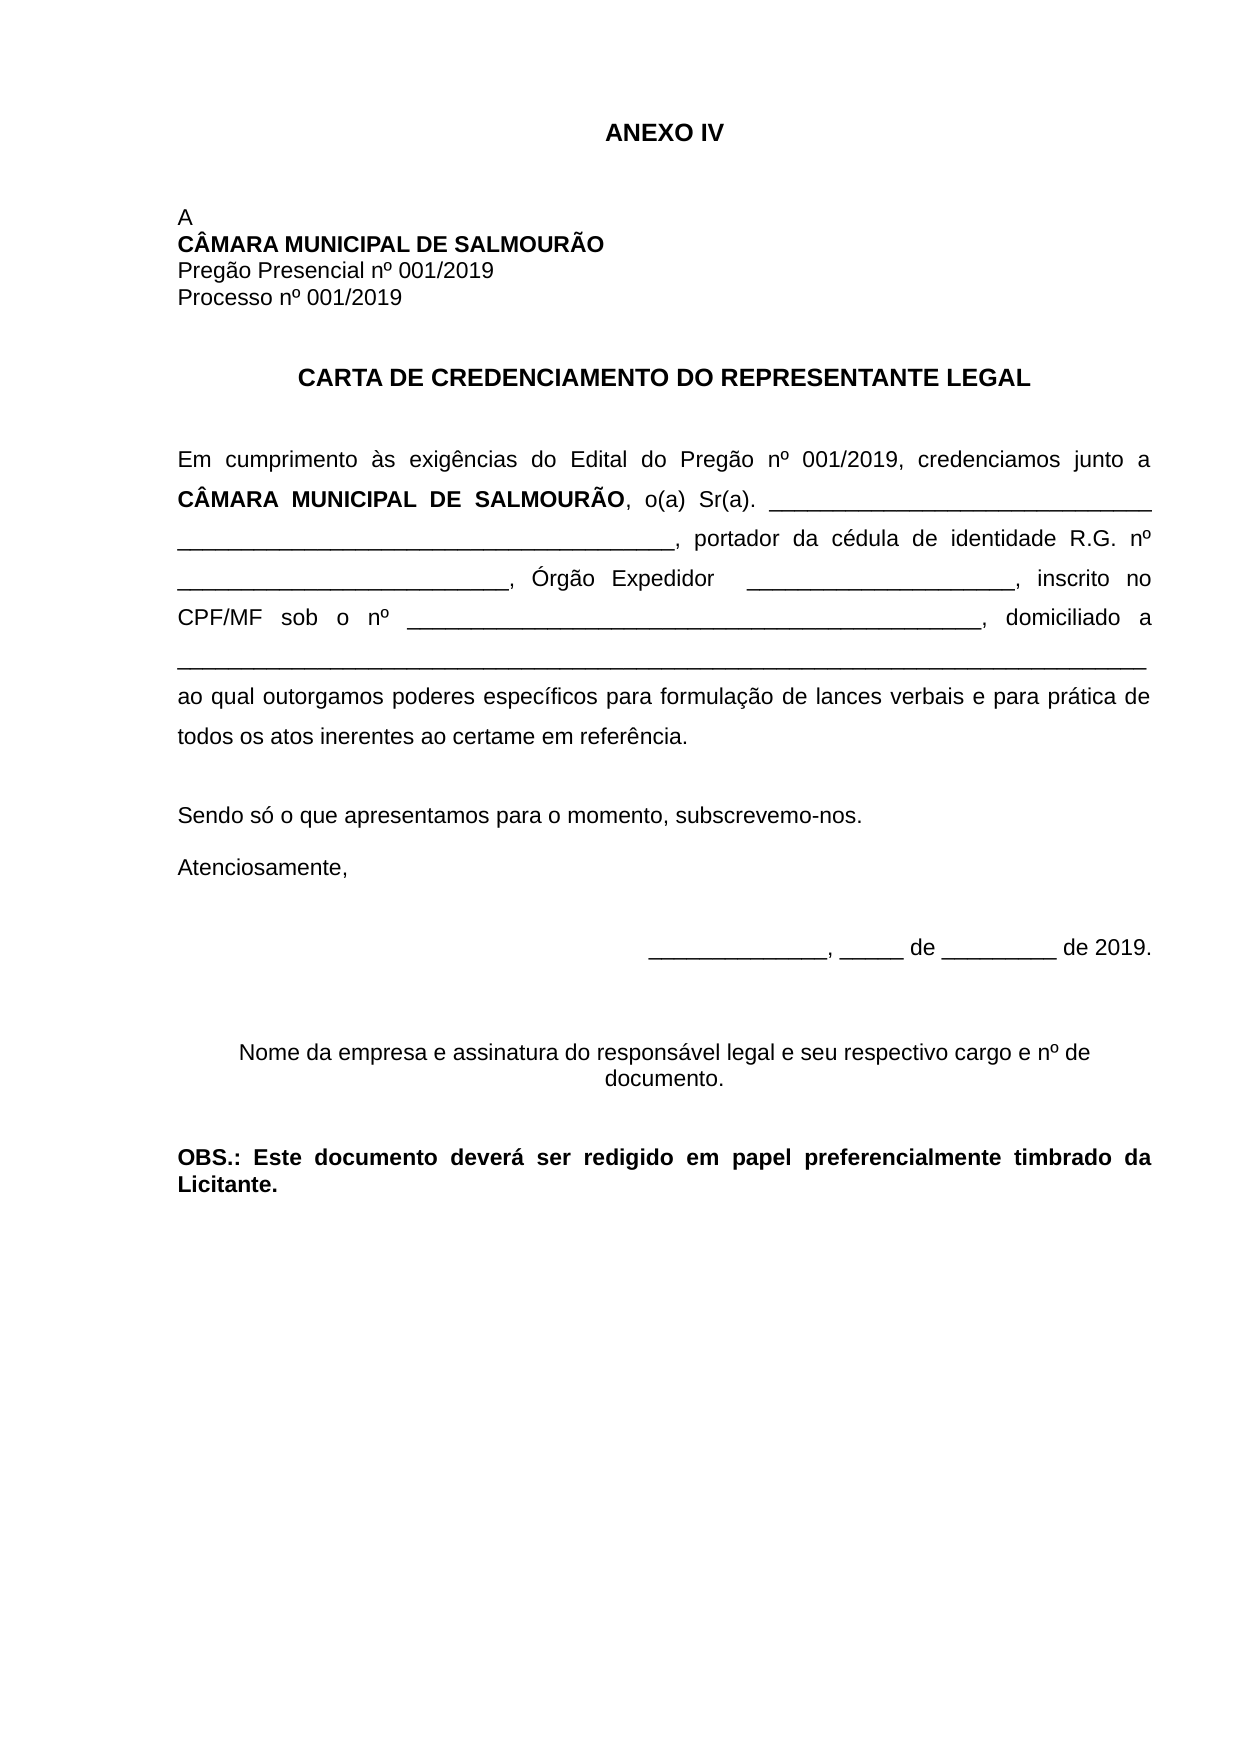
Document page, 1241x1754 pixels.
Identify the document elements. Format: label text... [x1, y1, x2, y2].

text Nome da empresa e assinatura do responsável legal e seu respectivo cargo e nº de documento. [177, 1039, 1152, 1092]
text A [177, 204, 1152, 231]
text ANEXO IV [177, 118, 1152, 147]
text CÂMARA MUNICIPAL DE SALMOURÃO [177, 231, 1152, 257]
text ______________, _____ de _________ de 2019. [177, 933, 1152, 960]
text CARTA DE CREDENCIAMENTO DO REPRESENTANTE LEGAL [177, 362, 1152, 391]
text Em cumprimento às exigências do Edital do Pregão nº 001/2019, credenciamos junto a CÂMARA MUNICIPAL DE SALMOURÃO, o(a) Sr(a). ______________________________ _______________________________________, portador da cédula de identidade R.G. nº __________________________, Órgão Expedidor _____________________, inscrito no CPF/MF sob o nº _____________________________________________, domiciliado a ____________________________________________________________________________ ao qual outorgamos poderes específicos para formulação de lances verbais e para prática de todos os atos inerentes ao certame em referência. [177, 446, 1152, 749]
text Atenciosamente, [177, 854, 1152, 881]
text OBS.: Este documento deverá ser redigido em papel preferencialmente timbrado da Licitante. [177, 1144, 1152, 1197]
text Pregão Presencial nº 001/2019 [177, 257, 1152, 283]
text Processo nº 001/2019 [177, 283, 1152, 310]
text Sendo só o que apresentamos para o momento, subscrevemo-nos. [177, 802, 1152, 828]
